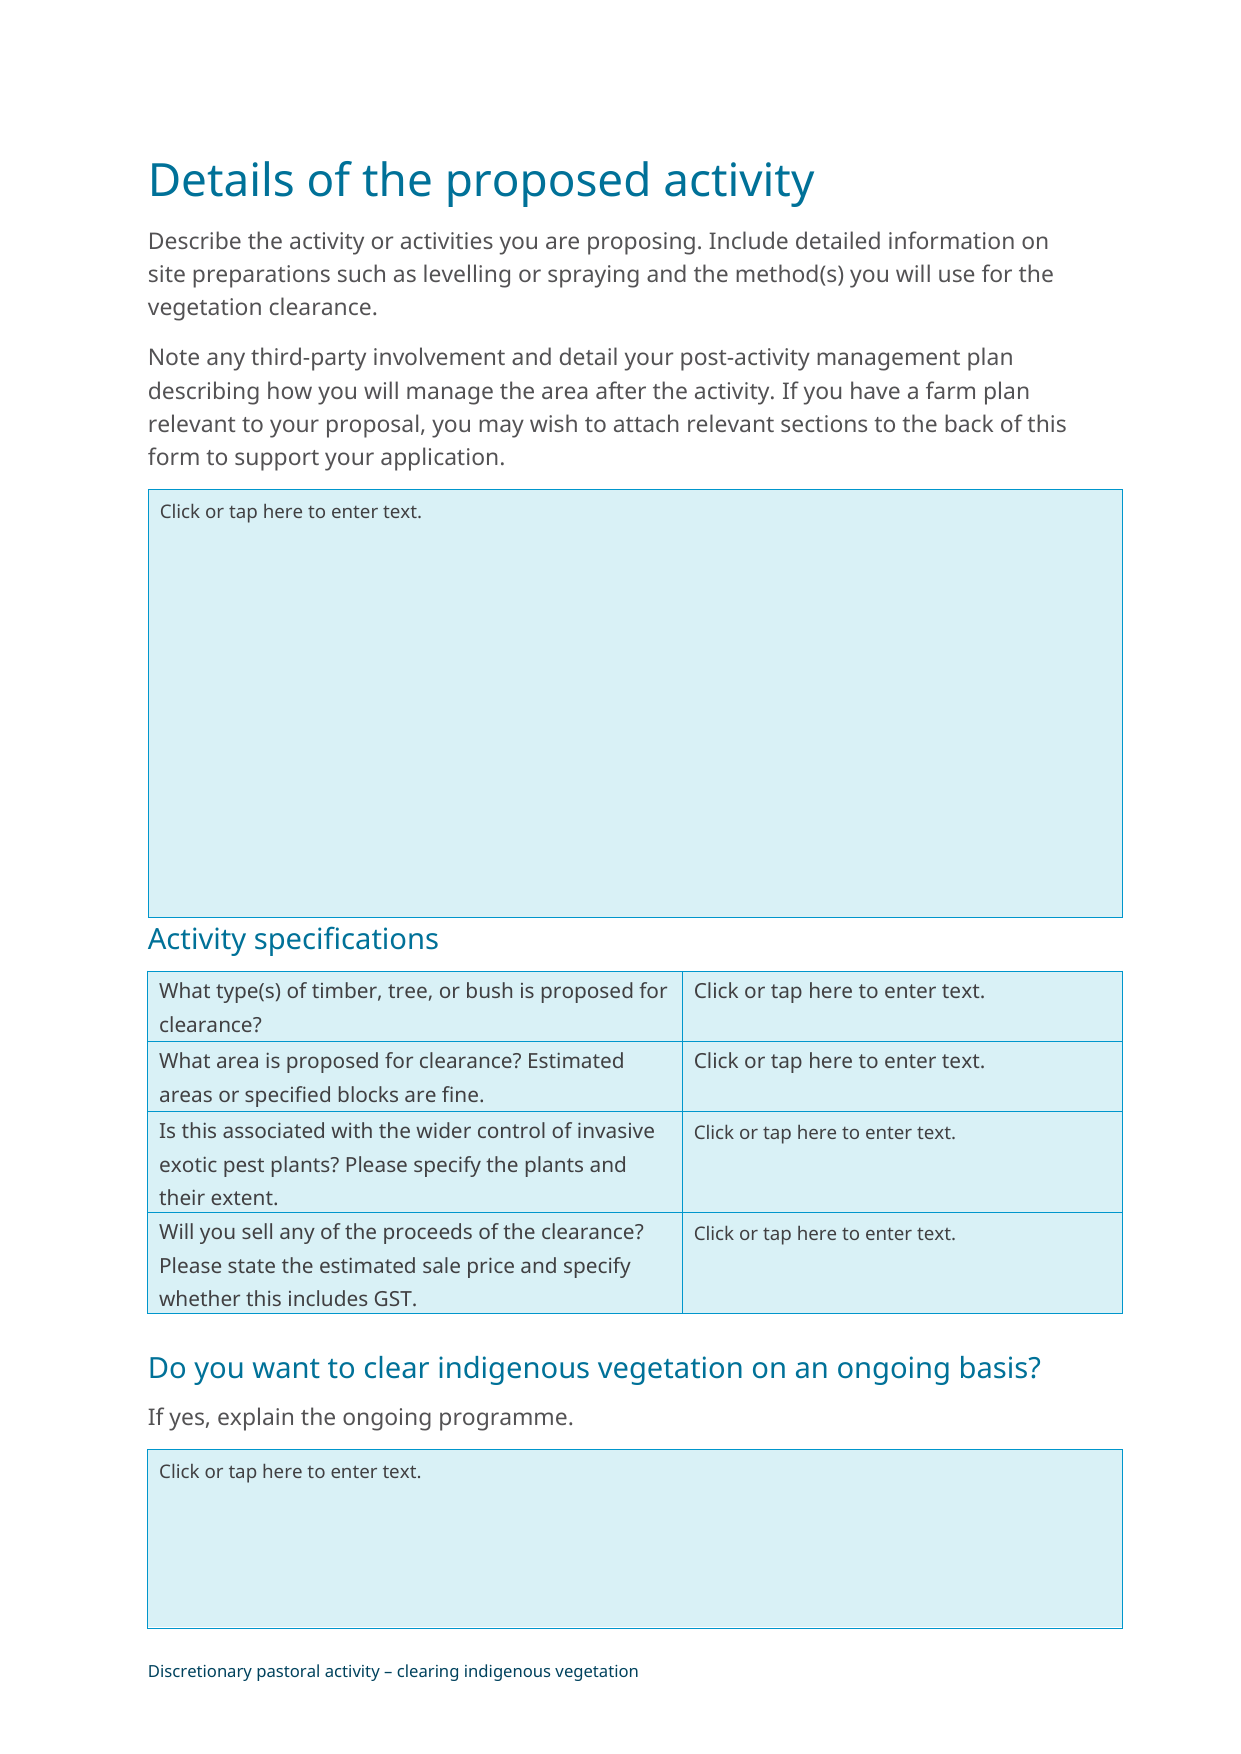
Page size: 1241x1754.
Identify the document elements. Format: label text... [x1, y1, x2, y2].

table_cell Is this associated with the wider control of invasive exotic pest plants? Please specify the plants and their extent. [148, 1112, 682, 1212]
table_header What type(s) of timber, tree, or bush is proposed for clearance? [148, 972, 682, 1041]
table_cell [683, 1213, 1122, 1313]
table_cell Will you sell any of the proceeds of the clearance? Please state the estimated sale price and specify whether this includes GST. [148, 1213, 682, 1313]
table_cell [683, 1042, 1122, 1111]
table_header [148, 1450, 1122, 1627]
text Note any third-party involvement and detail your post-activity management plan describing how you will manage the area after the activity. If you have a farm plan relevant to your proposal, you may wish to attach relevant sections to the back of this form to support your application. [148, 339, 1093, 473]
table_cell [683, 1112, 1122, 1212]
table_header [683, 972, 1122, 1041]
table_cell What area is proposed for clearance? Estimated areas or specified blocks are fine. [148, 1042, 682, 1111]
table_header [149, 490, 1122, 917]
text Describe the activity or activities you are proposing. Include detailed information on site preparations such as levelling or spraying and the method(s) you will use for the vegetation clearance. [148, 223, 1093, 323]
subtitle Do you want to clear indigenous vegetation on an ongoing basis? [148, 1347, 1093, 1387]
text If yes, explain the ongoing programme. [148, 1399, 1093, 1432]
subtitle Activity specifications [148, 918, 1093, 958]
subtitle Details of the proposed activity [148, 148, 1093, 210]
picture [149, 1665, 156, 1675]
